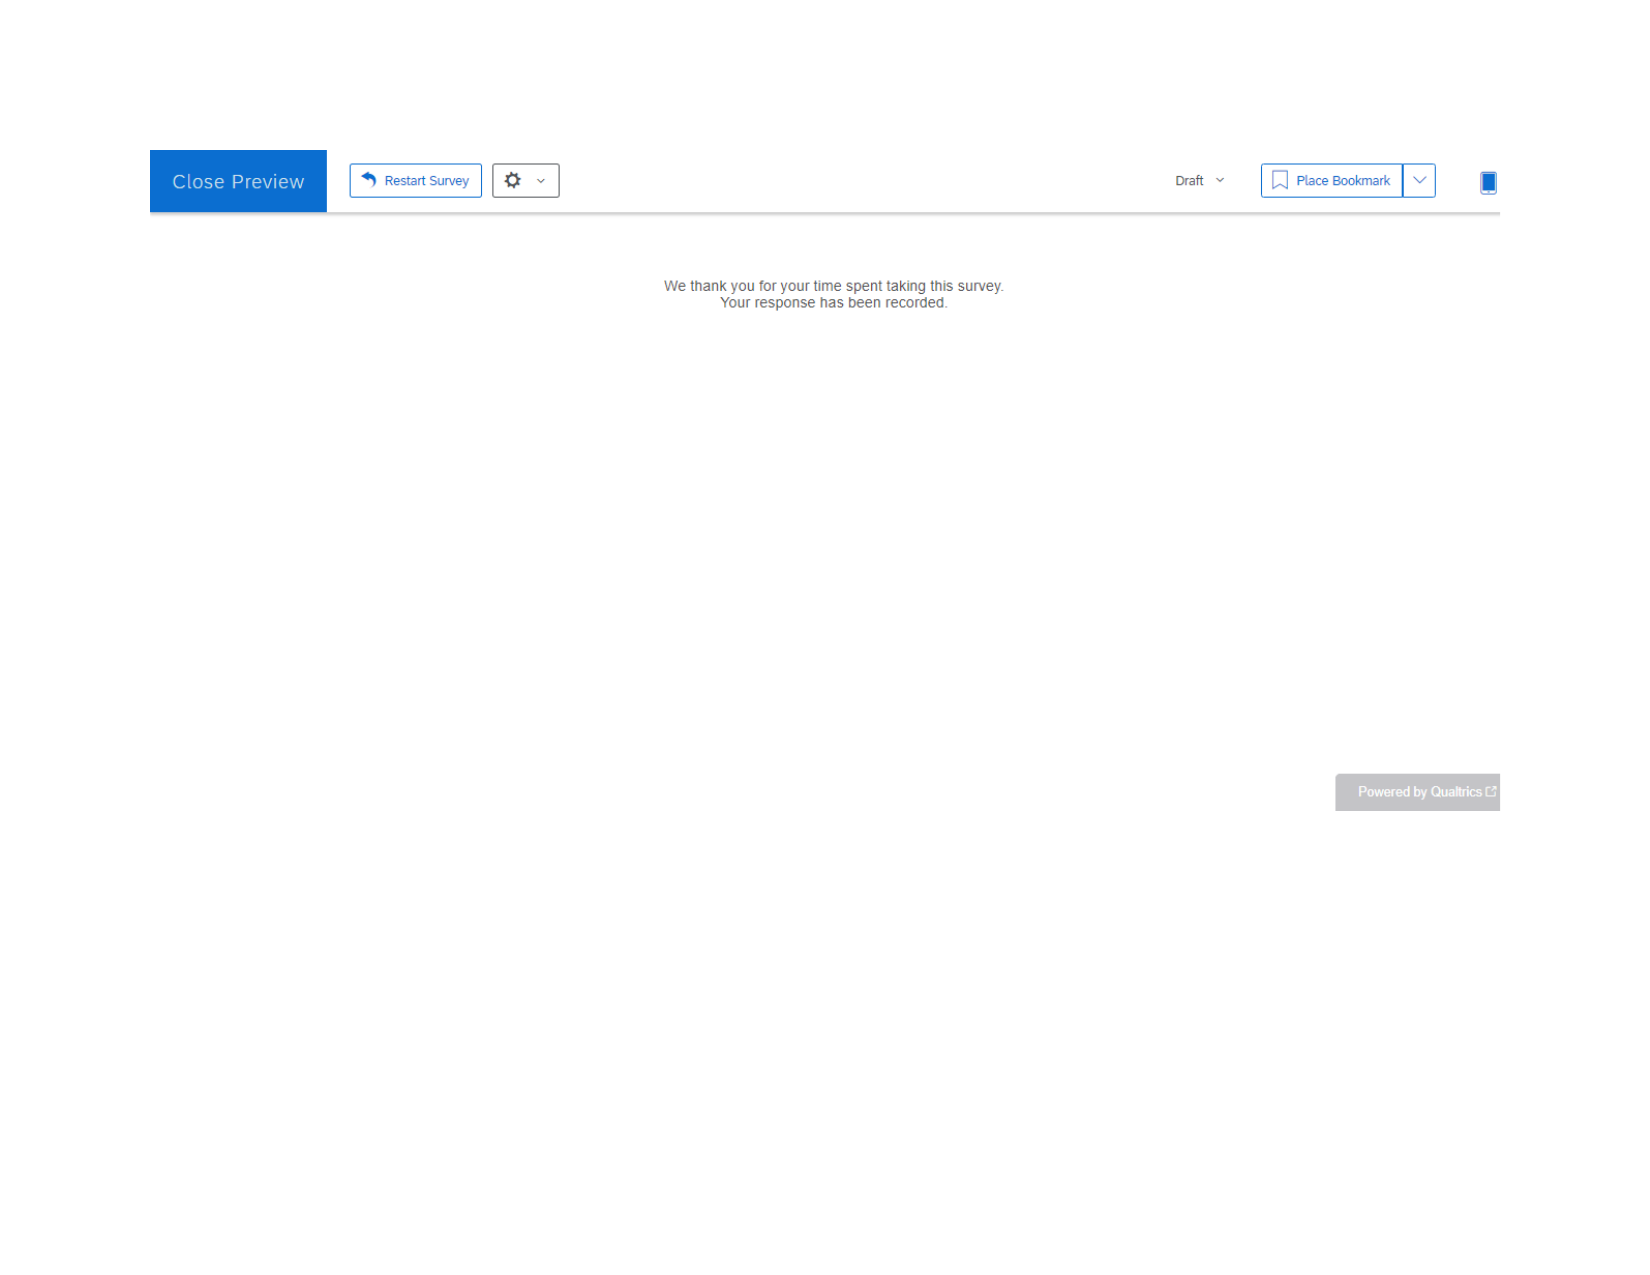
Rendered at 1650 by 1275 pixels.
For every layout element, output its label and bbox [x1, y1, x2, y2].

picture [150, 150, 1500, 811]
